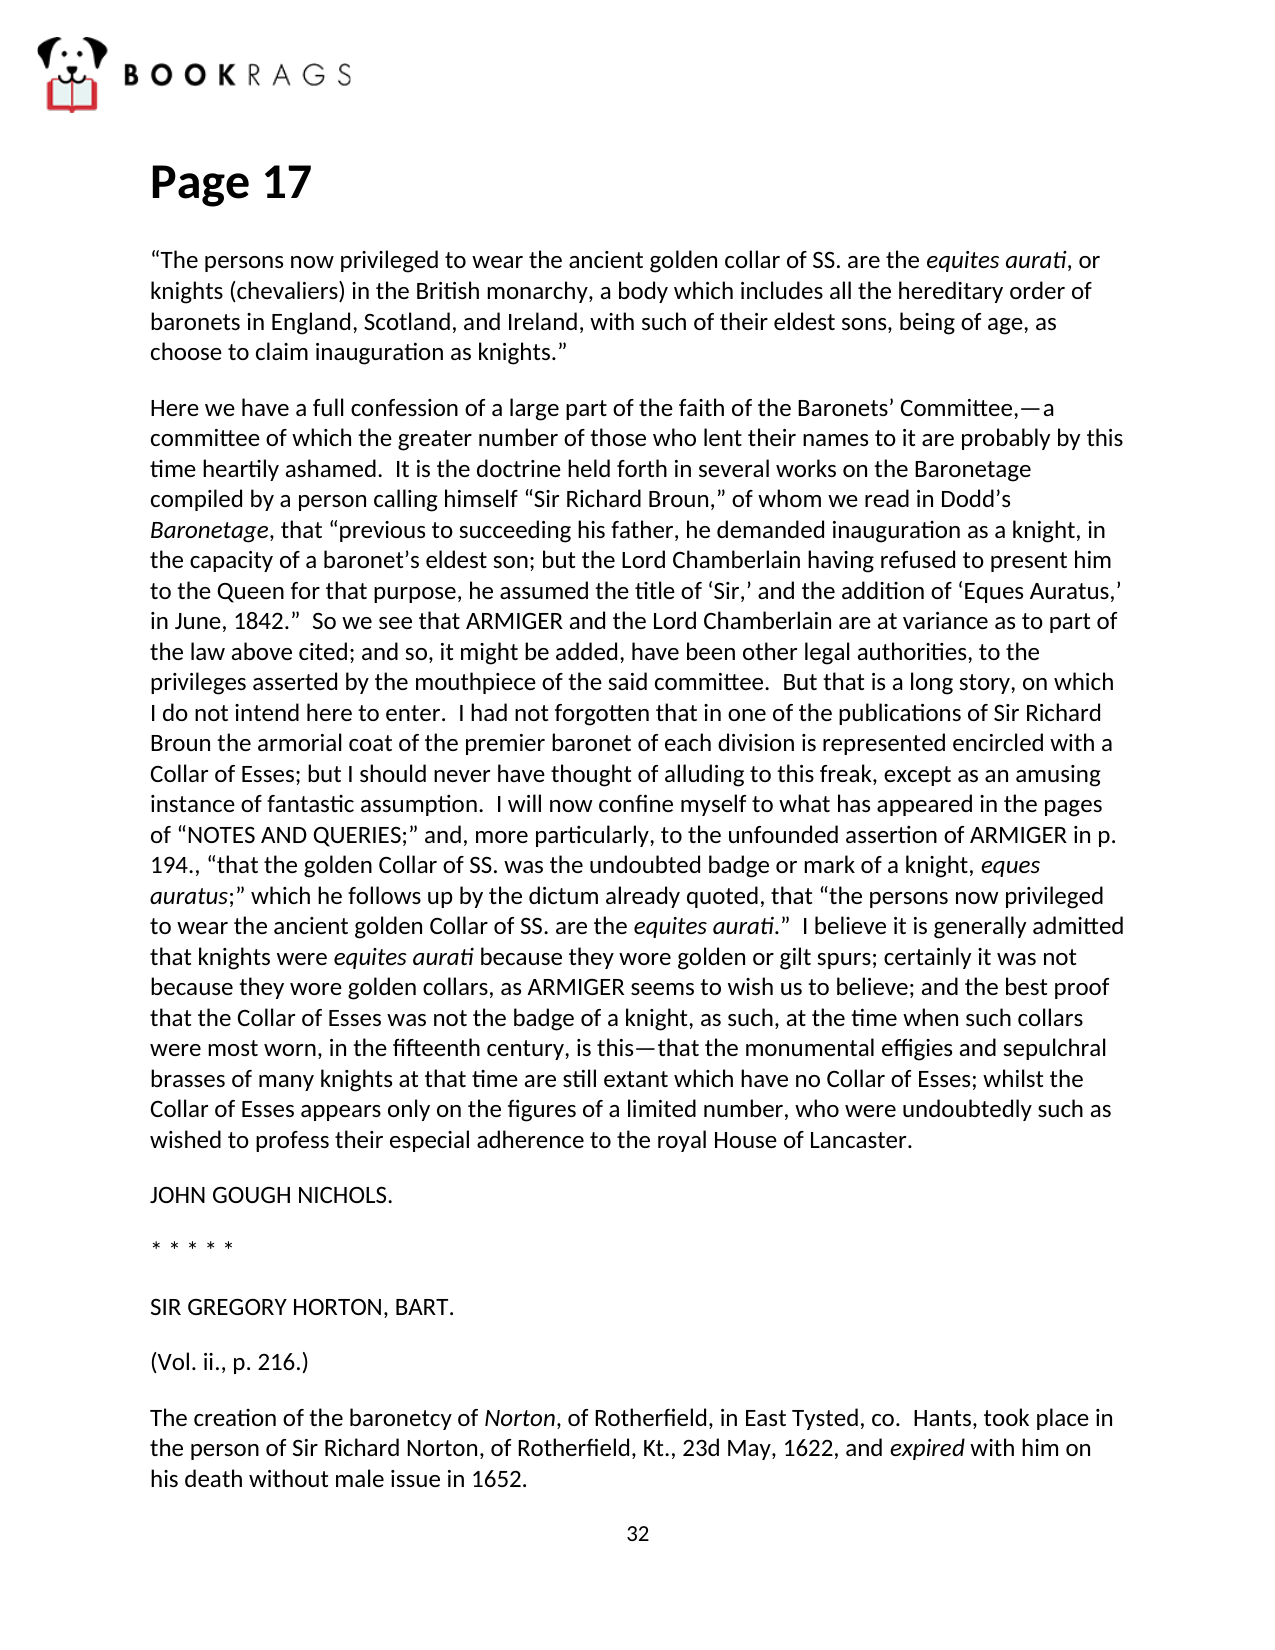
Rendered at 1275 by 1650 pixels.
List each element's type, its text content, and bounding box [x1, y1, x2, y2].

picture [37, 37, 351, 113]
text (Vol. ii., p. 216.) [150, 1346, 1125, 1377]
text Page 17 [150, 150, 1125, 211]
text JOHN GOUGH NICHOLS. [150, 1180, 1125, 1210]
text “The persons now privileged to wear the ancient golden collar of SS. are the equites aurati, or knights (chevaliers) in the British monarchy, a body which includes all the hereditary order of baronets in England, Scotland, and Ireland, with such of their eldest sons, being of age, as choose to claim inauguration as knights.” [150, 244, 1125, 367]
text The creation of the baronetcy of Norton, of Rotherfield, in East Tysted, co. Hants, took place in the person of Sir Richard Norton, of Rotherfield, Kt., 23d May, 1622, and expired with him on his death without male issue in 1652. [150, 1402, 1125, 1493]
text SIR GREGORY HORTON, BART. [150, 1291, 1125, 1321]
text * * * * * [150, 1235, 1125, 1266]
text Here we have a full confession of a large part of the faith of the Baronets’ Committee,—­a committee of which the greater number of those who lent their names to it are probably by this time heartily ashamed. It is the doctrine held forth in several works on the Baronetage compiled by a person calling himself “Sir Richard Broun,” of whom we read in Dodd’s Baronetage, that “previous to succeeding his father, he demanded inauguration as a knight, in the capacity of a baronet’s eldest son; but the Lord Chamberlain having refused to present him to the Queen for that purpose, he assumed the title of ‘Sir,’ and the addition of ‘Eques Auratus,’ in June, 1842.” So we see that ARMIGER and the Lord Chamberlain are at variance as to part of the law above cited; and so, it might be added, have been other legal authorities, to the privileges asserted by the mouthpiece of the said committee. But that is a long story, on which I do not intend here to enter. I had not forgotten that in one of the publications of Sir Richard Broun the armorial coat of the premier baronet of each division is represented encircled with a Collar of Esses; but I should never have thought of alluding to this freak, except as an amusing instance of fantastic assumption. I will now confine myself to what has appeared in the pages of “NOTES AND QUERIES;” and, more particularly, to the unfounded assertion of ARMIGER in p. 194., “that the golden Collar of SS. was the undoubted badge or mark of a knight, eques auratus;” which he follows up by the dictum already quoted, that “the persons now privileged to wear the ancient golden Collar of SS. are the equites aurati.” I believe it is generally admitted that knights were equites aurati because they wore golden or gilt spurs; certainly it was not because they wore golden collars, as ARMIGER seems to wish us to believe; and the best proof that the Collar of Esses was not the badge of a knight, as such, at the time when such collars were most worn, in the fifteenth century, is this—­that the monumental effigies and sepulchral brasses of many knights at that time are still extant which have no Collar of Esses; whilst the Collar of Esses appears only on the figures of a limited number, who were undoubtedly such as wished to profess their especial adherence to the royal House of Lancaster. [150, 392, 1125, 1155]
